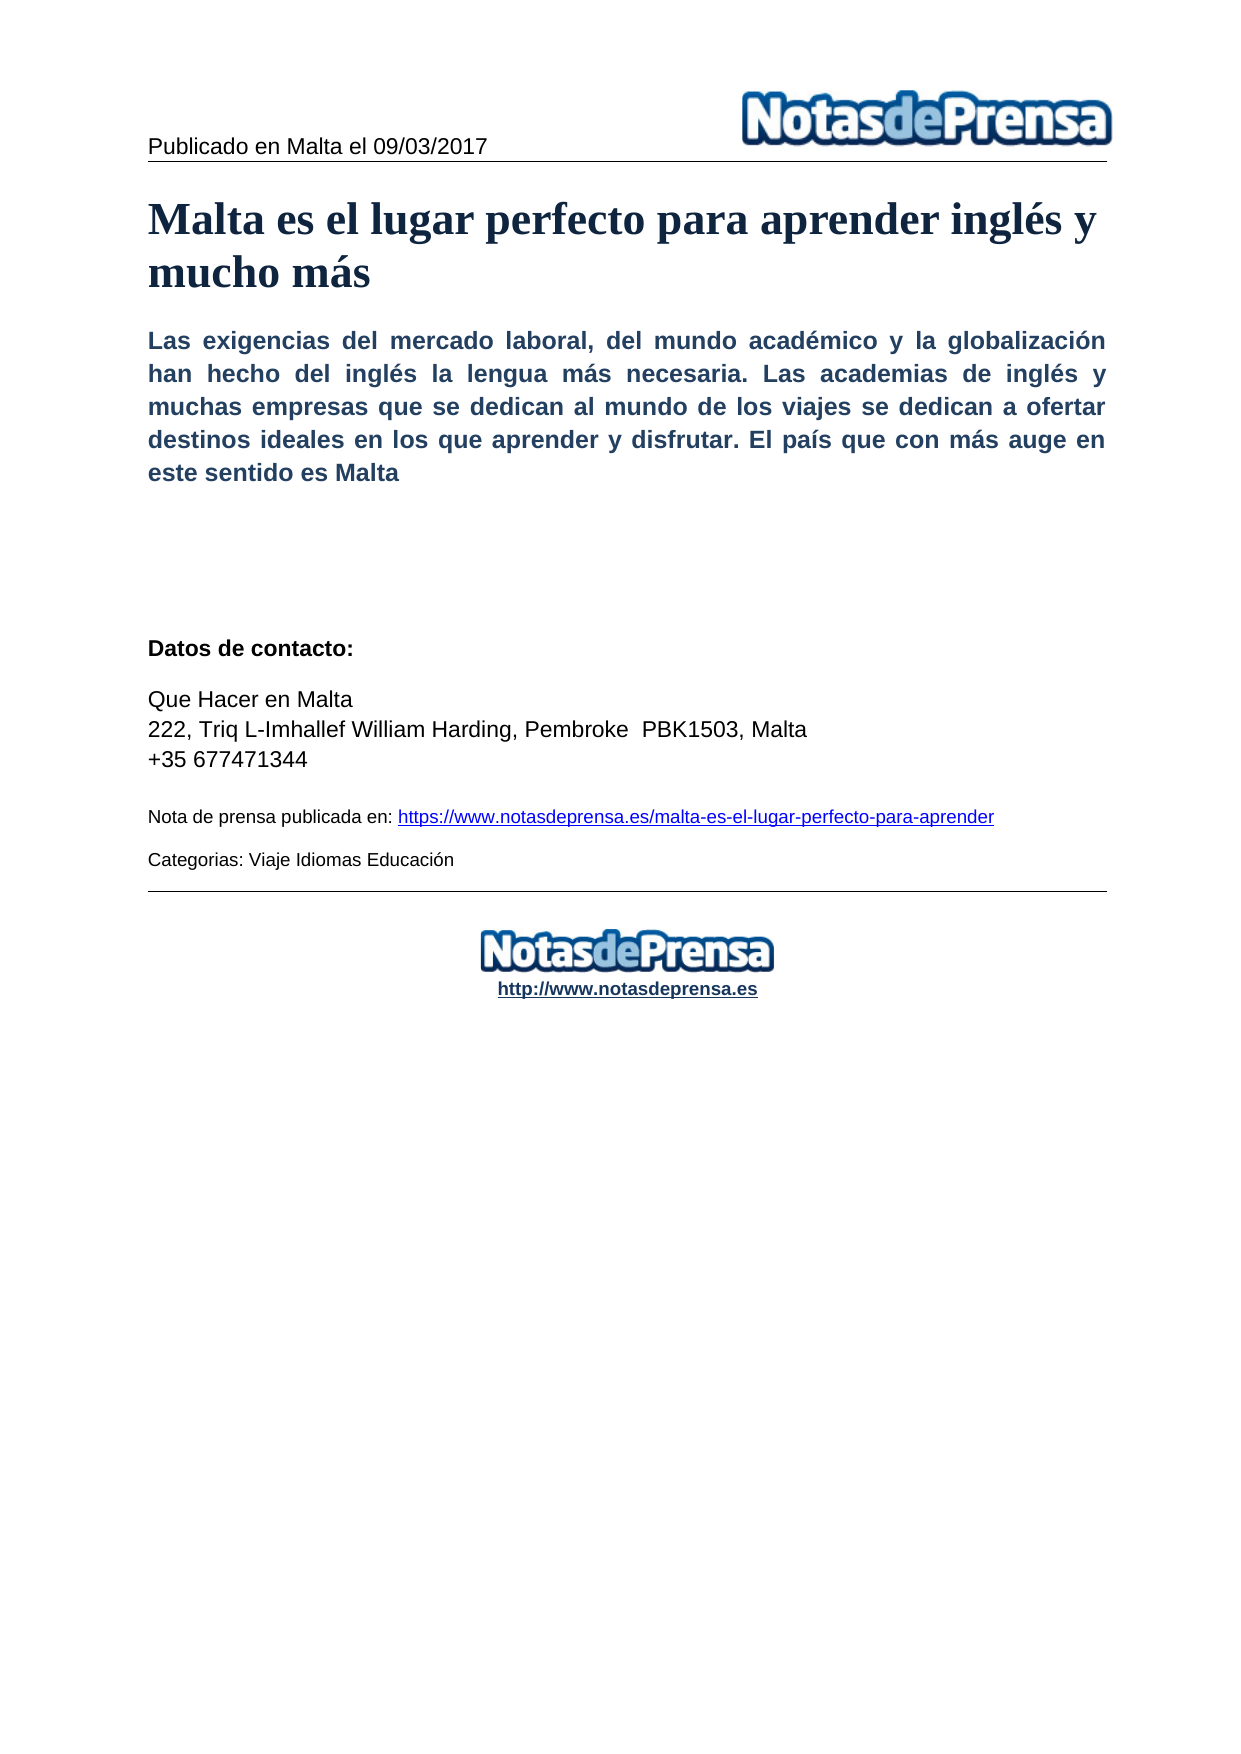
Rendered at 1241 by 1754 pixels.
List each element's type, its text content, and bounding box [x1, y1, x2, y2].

subtitle Las exigencias del mercado laboral, del mundo académico y la globalización han hecho del inglés la lengua más necesaria. Las academias de inglés y muchas empresas que se dedican al mundo de los viajes se dedican a ofertar destinos ideales en los que aprender y disfrutar. El país que con más auge en este sentido es Malta [148, 326, 1107, 487]
text 222, Triq L-Imhallef William Harding, Pembroke PBK1503, Malta [148, 716, 1063, 742]
text Datos de contacto: [148, 634, 1107, 661]
picture [480, 928, 775, 974]
text +35 677471344 [148, 746, 1063, 772]
picture [742, 90, 1113, 148]
text http://www.notasdeprensa.es [148, 978, 1107, 1000]
subtitle Malta es el lugar perfecto para aprender inglés y mucho más [148, 192, 1107, 297]
text Nota de prensa publicada en: https://www.notasdeprensa.es/malta-es-el-lugar-perfecto-para-aprender [148, 806, 1107, 828]
text Que Hacer en Malta [148, 686, 1063, 712]
text Categorias: Viaje Idiomas Educación [148, 849, 1107, 870]
text Publicado en Malta el 09/03/2017 [148, 133, 1107, 161]
